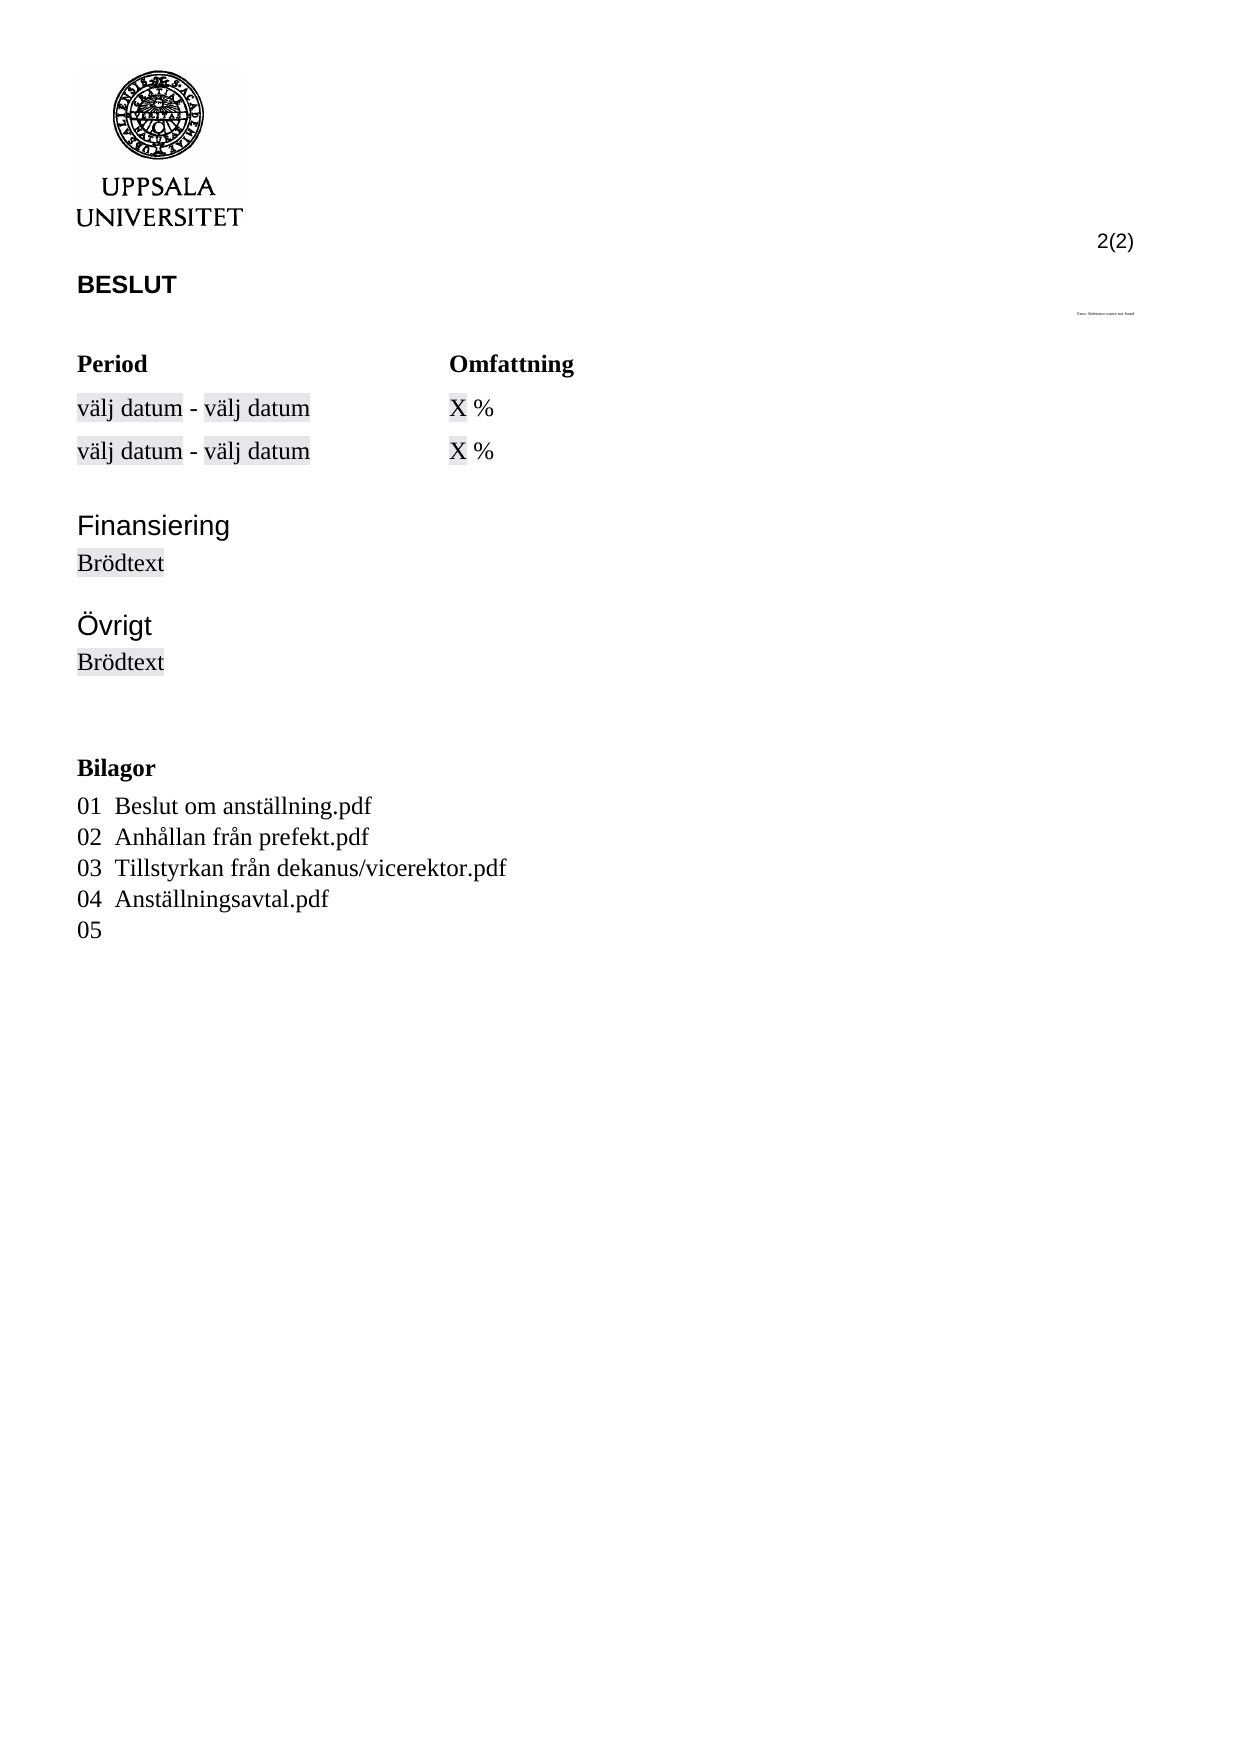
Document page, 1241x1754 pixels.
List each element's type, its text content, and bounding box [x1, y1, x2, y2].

table_cell % [449, 393, 585, 436]
list Anhållan från prefekt.pdf [77, 822, 1134, 851]
table_header Omfattning [449, 349, 585, 393]
list Tillstyrkan från dekanus/vicerektor.pdf [77, 853, 1134, 882]
subtitle Finansiering [77, 509, 1134, 542]
text Bilagor [77, 753, 1134, 782]
table_cell - [77, 436, 449, 480]
table_cell % [449, 436, 585, 480]
table_cell - [77, 393, 449, 436]
list Anställningsavtal.pdf [77, 884, 1134, 913]
list Beslut om anställning.pdf [77, 791, 1134, 819]
table_header Period [77, 349, 449, 393]
picture [76, 70, 244, 227]
subtitle Övrigt [77, 608, 1134, 641]
